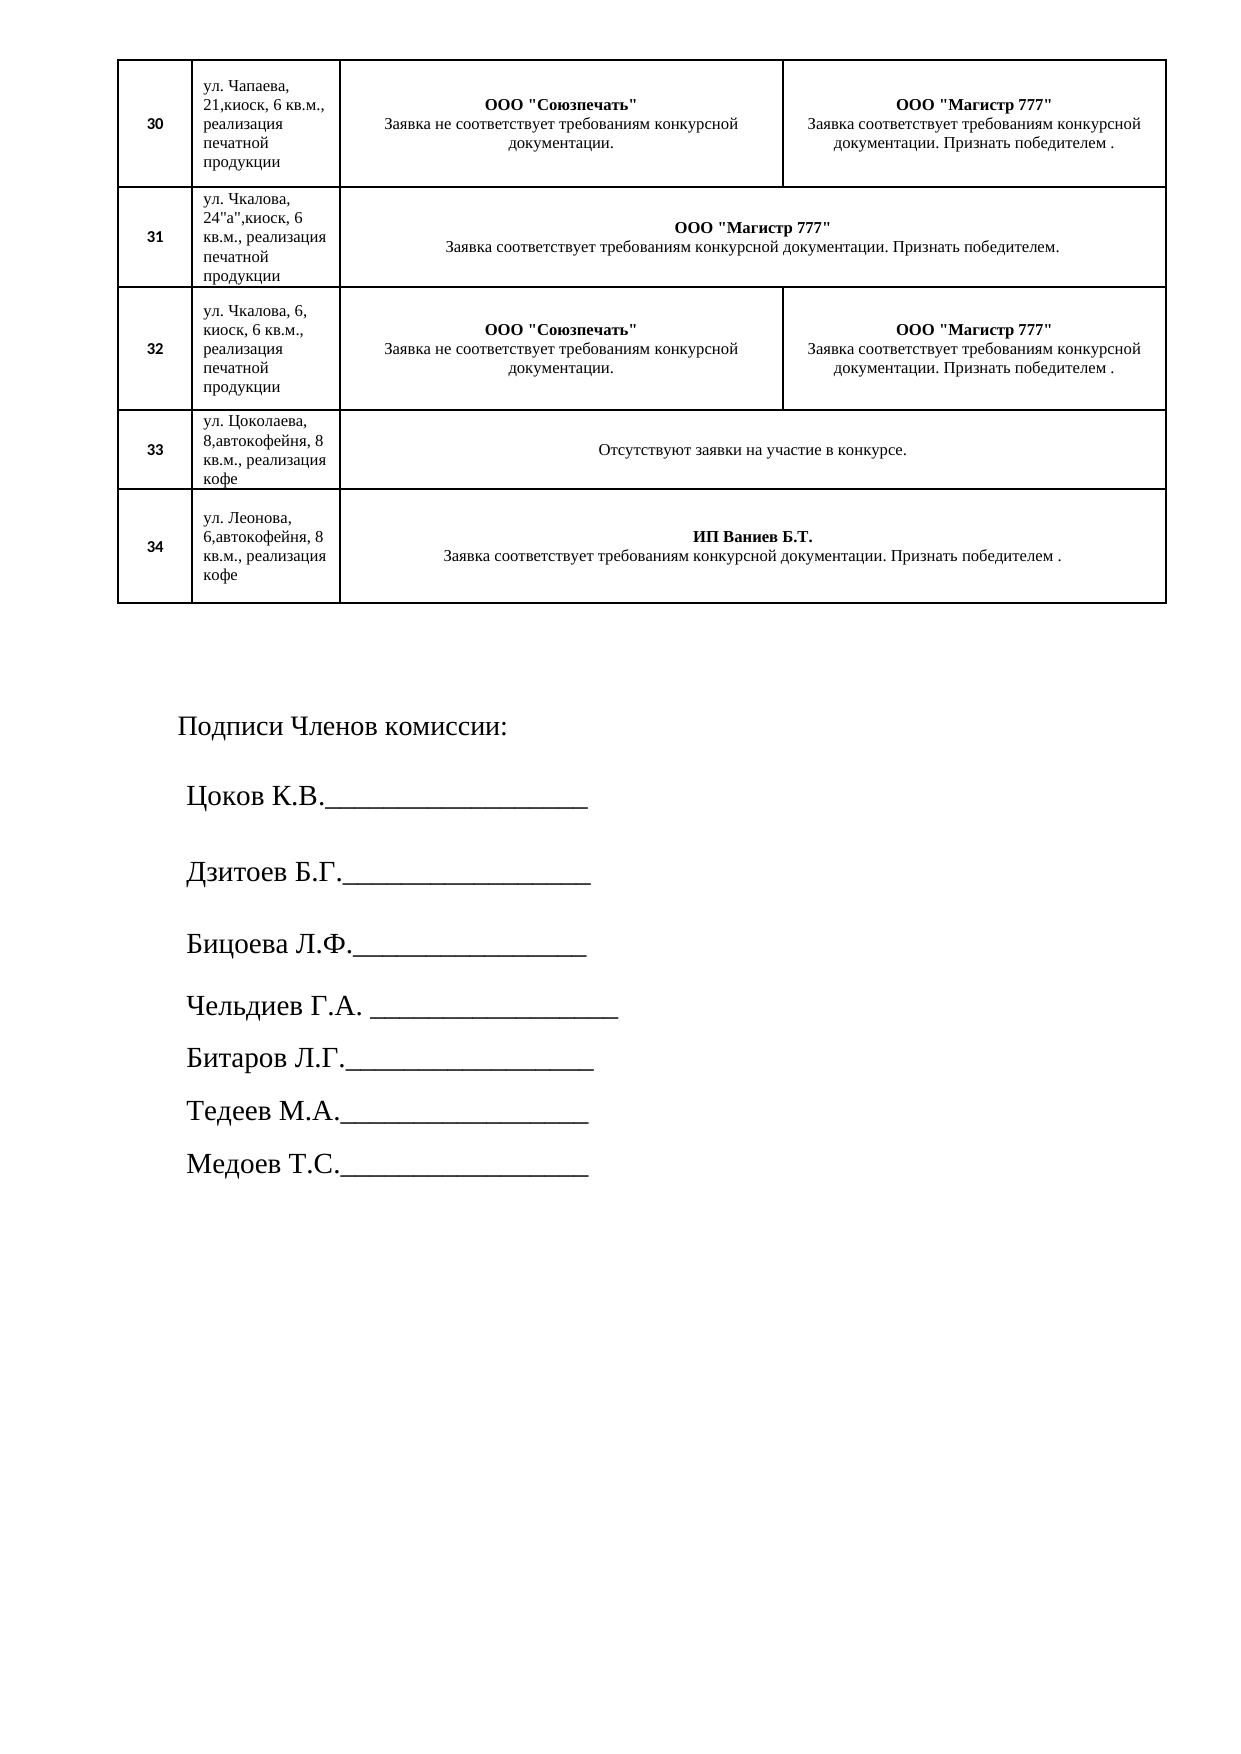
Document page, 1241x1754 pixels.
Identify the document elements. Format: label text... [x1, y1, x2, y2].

table_cell ул. Чкалова, 24"а",киоск, 6 кв.м., реализация печатной продукции [193, 188, 339, 286]
table_cell Отсутствуют заявки на участие в конкурсе. [341, 411, 1165, 488]
table_cell ООО "Магистр 777" Заявка соответствует требованиям конкурсной документации. Признать победителем . [784, 288, 1165, 409]
table_cell ИП Ваниев Б.Т. Заявка соответствует требованиям конкурсной документации. Признать победителем . [341, 490, 1165, 602]
table_cell Бицоева Л.Ф.________________ [175, 926, 771, 988]
table_cell Чельдиев Г.А. _________________ Битаров Л.Г._________________ Тедеев М.А._________________ Медоев Т.С._________________ [175, 988, 1140, 1252]
table_cell ул. Леонова, 6,автокофейня, 8 кв.м., реализация кофе [193, 490, 339, 602]
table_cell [784, 61, 1165, 186]
table_cell 30 [119, 61, 191, 186]
table_cell ООО "Союзпечать" Заявка не соответствует требованиям конкурсной документации. [341, 288, 782, 409]
table_header Цоков К.В.__________________ [175, 779, 771, 854]
table_cell 33 [119, 411, 191, 488]
text Подписи Членов комиссии: [177, 709, 1152, 741]
table_cell ул. Чапаева, 21,киоск, 6 кв.м., реализация печатной продукции [193, 61, 339, 186]
table_cell ул. Цоколаева, 8,автокофейня, 8 кв.м., реализация кофе [193, 411, 339, 488]
table_cell ООО "Магистр 777" Заявка соответствует требованиям конкурсной документации. Признать победителем. [341, 188, 1165, 286]
table_cell 34 [119, 490, 191, 602]
table_cell Дзитоев Б.Г._________________ [175, 854, 771, 926]
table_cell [341, 61, 782, 186]
table_cell ул. Чкалова, 6, киоск, 6 кв.м., реализация печатной продукции [193, 288, 339, 409]
table_cell 31 [119, 188, 191, 286]
table_cell 32 [119, 288, 191, 409]
